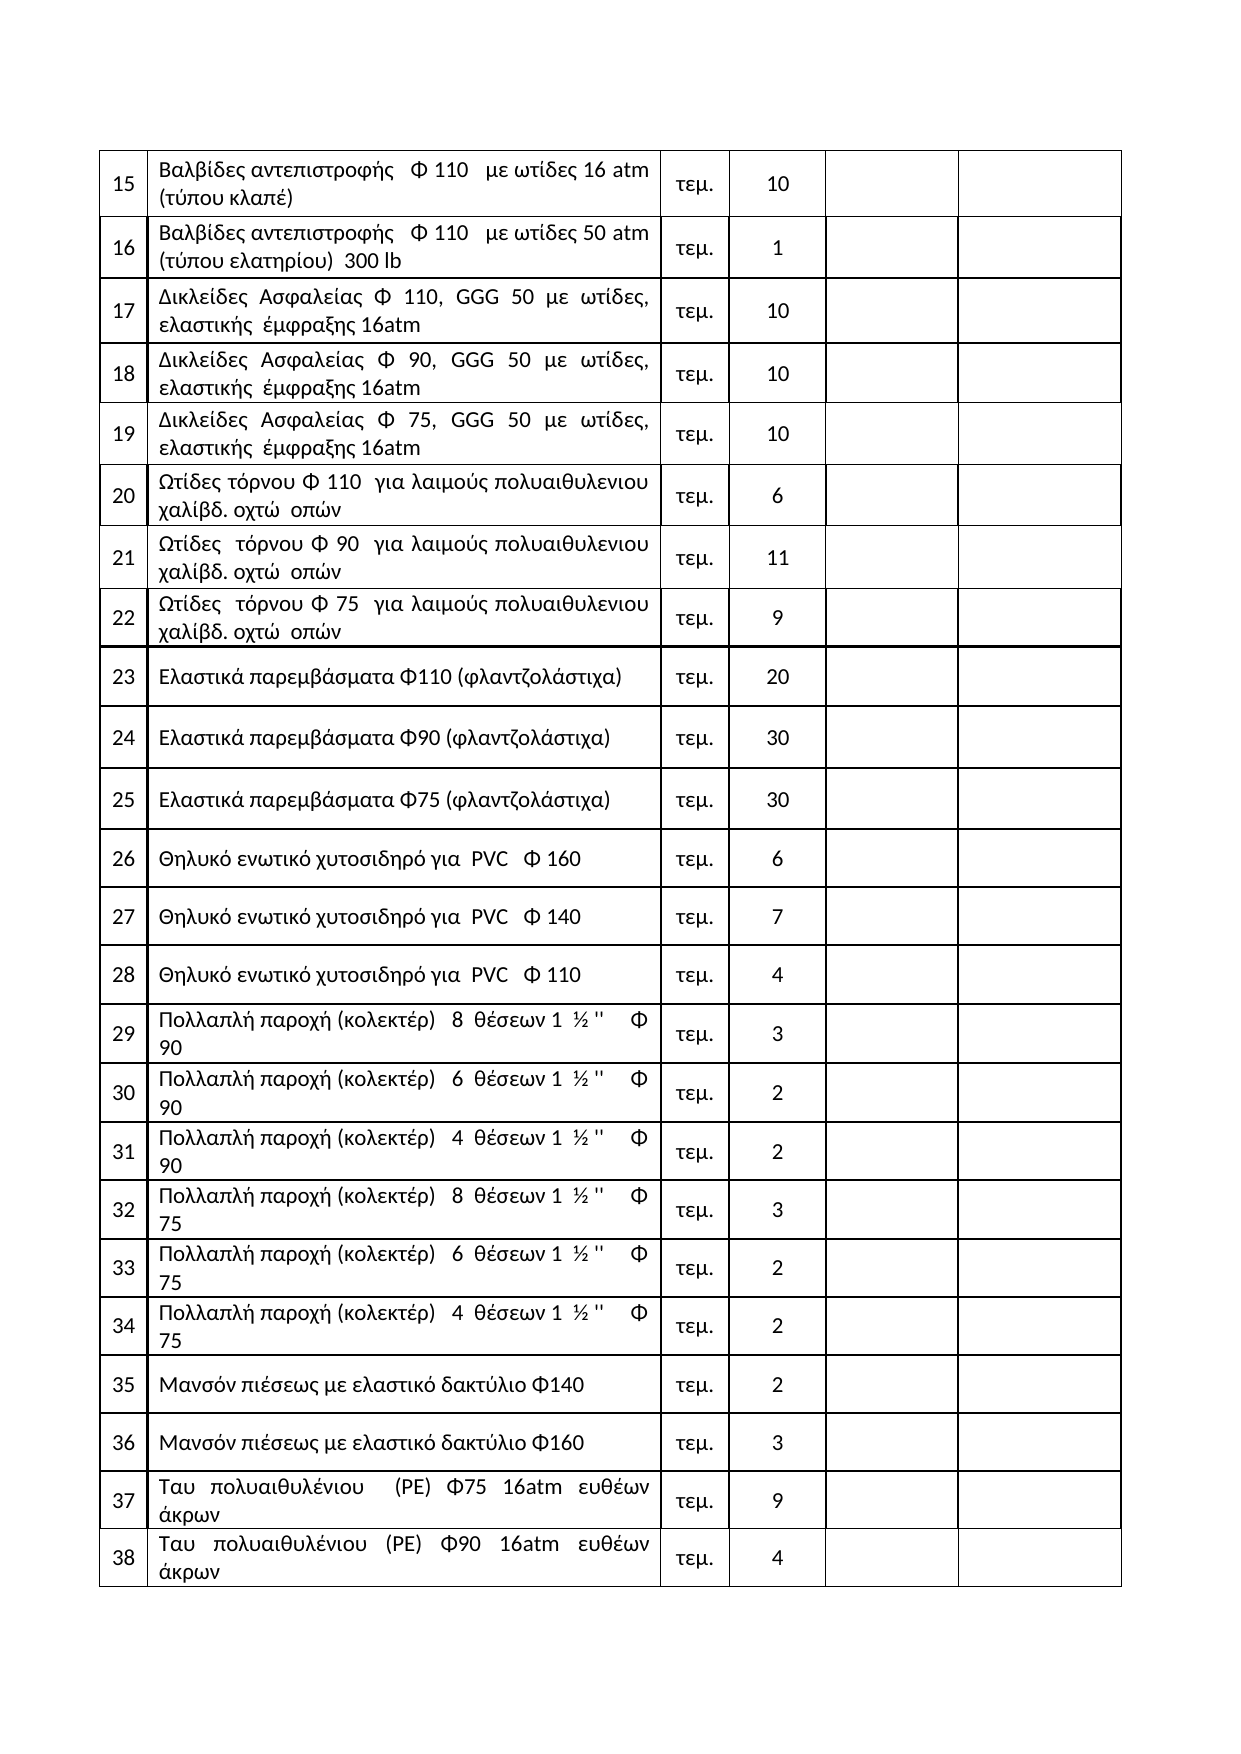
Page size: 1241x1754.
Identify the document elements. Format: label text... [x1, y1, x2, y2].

table_cell [959, 465, 1120, 525]
table_cell [959, 707, 1120, 767]
table_cell [959, 526, 1121, 587]
table_cell 2 [730, 1064, 825, 1121]
table_cell 6 [730, 465, 825, 525]
table_cell 6 [730, 830, 825, 886]
table_cell Δικλείδες Ασφαλείας Φ 110, GGG 50 με ωτίδες, ελαστικής έμφραξης 16atm [149, 279, 660, 342]
table_cell [827, 888, 957, 944]
table_cell 17 [101, 279, 146, 342]
table_cell 31 [101, 1123, 146, 1179]
table_cell [959, 1064, 1120, 1121]
table_cell τεμ. [662, 946, 728, 1002]
table_cell [959, 151, 1121, 216]
table_cell Μανσόν πιέσεως με ελαστικό δακτύλιο Φ160 [149, 1414, 660, 1470]
table_cell τεμ. [662, 589, 728, 645]
table_cell Θηλυκό ενωτικό χυτοσιδηρό για PVC Φ 140 [149, 888, 660, 944]
table_cell 2 [730, 1240, 825, 1296]
table_cell 22 [101, 589, 146, 645]
table_cell [959, 1123, 1120, 1179]
table_cell Ελαστικά παρεμβάσματα Φ110 (φλαντζολάστιχα) [149, 648, 660, 705]
table_cell Δικλείδες Ασφαλείας Φ 75, GGG 50 με ωτίδες, ελαστικής έμφραξης 16atm [148, 403, 660, 464]
table_cell Θηλυκό ενωτικό χυτοσιδηρό για PVC Φ 160 [149, 830, 660, 886]
table_cell [959, 1181, 1120, 1237]
table_cell Μανσόν πιέσεως με ελαστικό δακτύλιο Φ140 [149, 1356, 660, 1412]
table_cell [959, 769, 1120, 828]
table_cell Ταυ πολυαιθυλένιου (ΡΕ) Φ75 16atm ευθέων άκρων [149, 1472, 660, 1528]
table_cell Βαλβίδες αντεπιστροφής Φ 110 με ωτίδες 50 atm (τύπου ελατηρίου) 300 lb [149, 217, 660, 277]
table_cell τεμ. [662, 1356, 728, 1412]
table_cell τεμ. [661, 1529, 729, 1586]
table_cell 2 [730, 1298, 825, 1354]
table_cell [959, 1005, 1120, 1062]
table_cell [827, 1123, 957, 1179]
table_cell Θηλυκό ενωτικό χυτοσιδηρό για PVC Φ 110 [149, 946, 660, 1002]
table_cell 24 [101, 707, 146, 767]
table_cell [827, 1240, 957, 1296]
table_cell [959, 1356, 1120, 1412]
table_cell Ελαστικά παρεμβάσματα Φ75 (φλαντζολάστιχα) [149, 769, 660, 828]
table_cell [959, 589, 1120, 645]
table_cell 26 [101, 830, 146, 886]
table_cell τεμ. [662, 648, 728, 705]
table_cell [959, 830, 1120, 886]
table_cell [959, 1472, 1120, 1528]
table_cell [827, 1181, 957, 1237]
table_cell [826, 151, 958, 216]
table_cell [959, 1529, 1121, 1586]
table_cell τεμ. [662, 1064, 728, 1121]
table_cell 19 [100, 403, 147, 464]
table_cell Δικλείδες Ασφαλείας Φ 90, GGG 50 με ωτίδες, ελαστικής έμφραξης 16atm [149, 344, 660, 402]
table_cell 10 [730, 279, 825, 342]
table_cell τεμ. [662, 1123, 728, 1179]
table_cell [827, 1356, 957, 1412]
table_cell 30 [730, 769, 825, 828]
table_cell 7 [730, 888, 825, 944]
table_cell [959, 1298, 1120, 1354]
table_cell τεμ. [662, 217, 728, 277]
table_cell [826, 403, 958, 464]
table_cell [827, 769, 957, 828]
table_cell 2 [730, 1123, 825, 1179]
table_cell Ταυ πολυαιθυλένιου (ΡΕ) Φ90 16atm ευθέων άκρων [148, 1529, 660, 1586]
table_cell 15 [100, 151, 147, 216]
table_cell [959, 217, 1120, 277]
table_cell Ωτίδες τόρνου Φ 90 για λαιμούς πολυαιθυλενιου χαλίβδ. οχτώ οπών [148, 526, 660, 587]
table_cell Πολλαπλή παροχή (κολεκτέρ) 4 θέσεων 1 ½ '' Φ 90 [149, 1123, 660, 1179]
table_cell Πολλαπλή παροχή (κολεκτέρ) 8 θέσεων 1 ½ '' Φ 75 [149, 1181, 660, 1237]
table_cell [827, 217, 957, 277]
table_cell 11 [730, 526, 825, 587]
table_cell [959, 403, 1121, 464]
table_cell Πολλαπλή παροχή (κολεκτέρ) 6 θέσεων 1 ½ '' Φ 90 [149, 1064, 660, 1121]
table_cell Ελαστικά παρεμβάσματα Φ90 (φλαντζολάστιχα) [149, 707, 660, 767]
table_cell 32 [101, 1181, 146, 1237]
table_cell 18 [101, 344, 146, 402]
table_cell τεμ. [662, 1472, 728, 1528]
table_cell [959, 946, 1120, 1002]
table_cell 9 [730, 589, 825, 645]
table_cell [827, 1298, 957, 1354]
table_cell [827, 946, 957, 1002]
table_cell 28 [101, 946, 146, 1002]
table_cell [959, 888, 1120, 944]
table_cell 3 [730, 1414, 825, 1470]
table_cell Ωτίδες τόρνου Φ 75 για λαιμούς πολυαιθυλενιου χαλίβδ. οχτώ οπών [149, 589, 660, 645]
table_cell 4 [730, 946, 825, 1002]
table_cell Βαλβίδες αντεπιστροφής Φ 110 με ωτίδες 16 atm (τύπου κλαπέ) [148, 151, 660, 216]
table_cell 38 [100, 1529, 147, 1586]
table_cell [826, 526, 958, 587]
table_cell τεμ. [662, 1005, 728, 1062]
table_cell 29 [101, 1005, 146, 1062]
table_cell 16 [101, 217, 146, 277]
table_cell 10 [730, 403, 825, 464]
table_cell τεμ. [662, 707, 728, 767]
table_cell Πολλαπλή παροχή (κολεκτέρ) 6 θέσεων 1 ½ '' Φ 75 [149, 1240, 660, 1296]
table_cell τεμ. [662, 769, 728, 828]
table_cell τεμ. [661, 403, 729, 464]
table_cell τεμ. [662, 465, 728, 525]
table_cell [959, 648, 1120, 705]
table_cell τεμ. [662, 344, 728, 402]
table_cell 10 [730, 344, 825, 402]
table_cell [827, 279, 957, 342]
table_cell [959, 1240, 1120, 1296]
table_cell [959, 279, 1120, 342]
table_cell [827, 1064, 957, 1121]
table_cell [959, 344, 1120, 402]
table_cell τεμ. [662, 1181, 728, 1237]
table_cell [959, 1414, 1120, 1470]
table_cell Πολλαπλή παροχή (κολεκτέρ) 4 θέσεων 1 ½ '' Φ 75 [149, 1298, 660, 1354]
table_cell 1 [730, 217, 825, 277]
table_cell [827, 648, 957, 705]
table_cell τεμ. [662, 830, 728, 886]
table_cell 4 [730, 1529, 825, 1586]
table_cell 27 [101, 888, 146, 944]
table_cell 25 [101, 769, 146, 828]
table_cell 30 [730, 707, 825, 767]
table_cell [827, 707, 957, 767]
table_cell [827, 589, 957, 645]
table_cell τεμ. [662, 888, 728, 944]
table_cell 20 [101, 465, 146, 525]
table_cell [826, 1529, 958, 1586]
table_cell τεμ. [662, 1414, 728, 1470]
table_cell 34 [101, 1298, 146, 1354]
table_cell 10 [730, 151, 825, 216]
table_cell 35 [101, 1356, 146, 1412]
table_cell τεμ. [662, 1240, 728, 1296]
table_cell Πολλαπλή παροχή (κολεκτέρ) 8 θέσεων 1 ½ '' Φ 90 [149, 1005, 660, 1062]
table_cell τεμ. [661, 151, 729, 216]
table_cell [827, 1414, 957, 1470]
table_cell τεμ. [661, 526, 729, 587]
table_cell 9 [730, 1472, 825, 1528]
table_cell [827, 344, 957, 402]
table_cell [827, 1472, 957, 1528]
table_cell 36 [101, 1414, 146, 1470]
table_cell 21 [100, 526, 147, 587]
table_cell 3 [730, 1005, 825, 1062]
table_cell 33 [101, 1240, 146, 1296]
table_cell 2 [730, 1356, 825, 1412]
table_cell 30 [101, 1064, 146, 1121]
table_cell τεμ. [662, 1298, 728, 1354]
table_cell [827, 465, 957, 525]
table_cell 23 [101, 648, 146, 705]
table_cell 3 [730, 1181, 825, 1237]
table_cell 37 [101, 1472, 146, 1528]
table_cell [827, 1005, 957, 1062]
table_cell [827, 830, 957, 886]
table_cell Ωτίδες τόρνου Φ 110 για λαιμούς πολυαιθυλενιου χαλίβδ. οχτώ οπών [149, 465, 660, 525]
table_cell τεμ. [662, 279, 728, 342]
table_cell 20 [730, 648, 825, 705]
